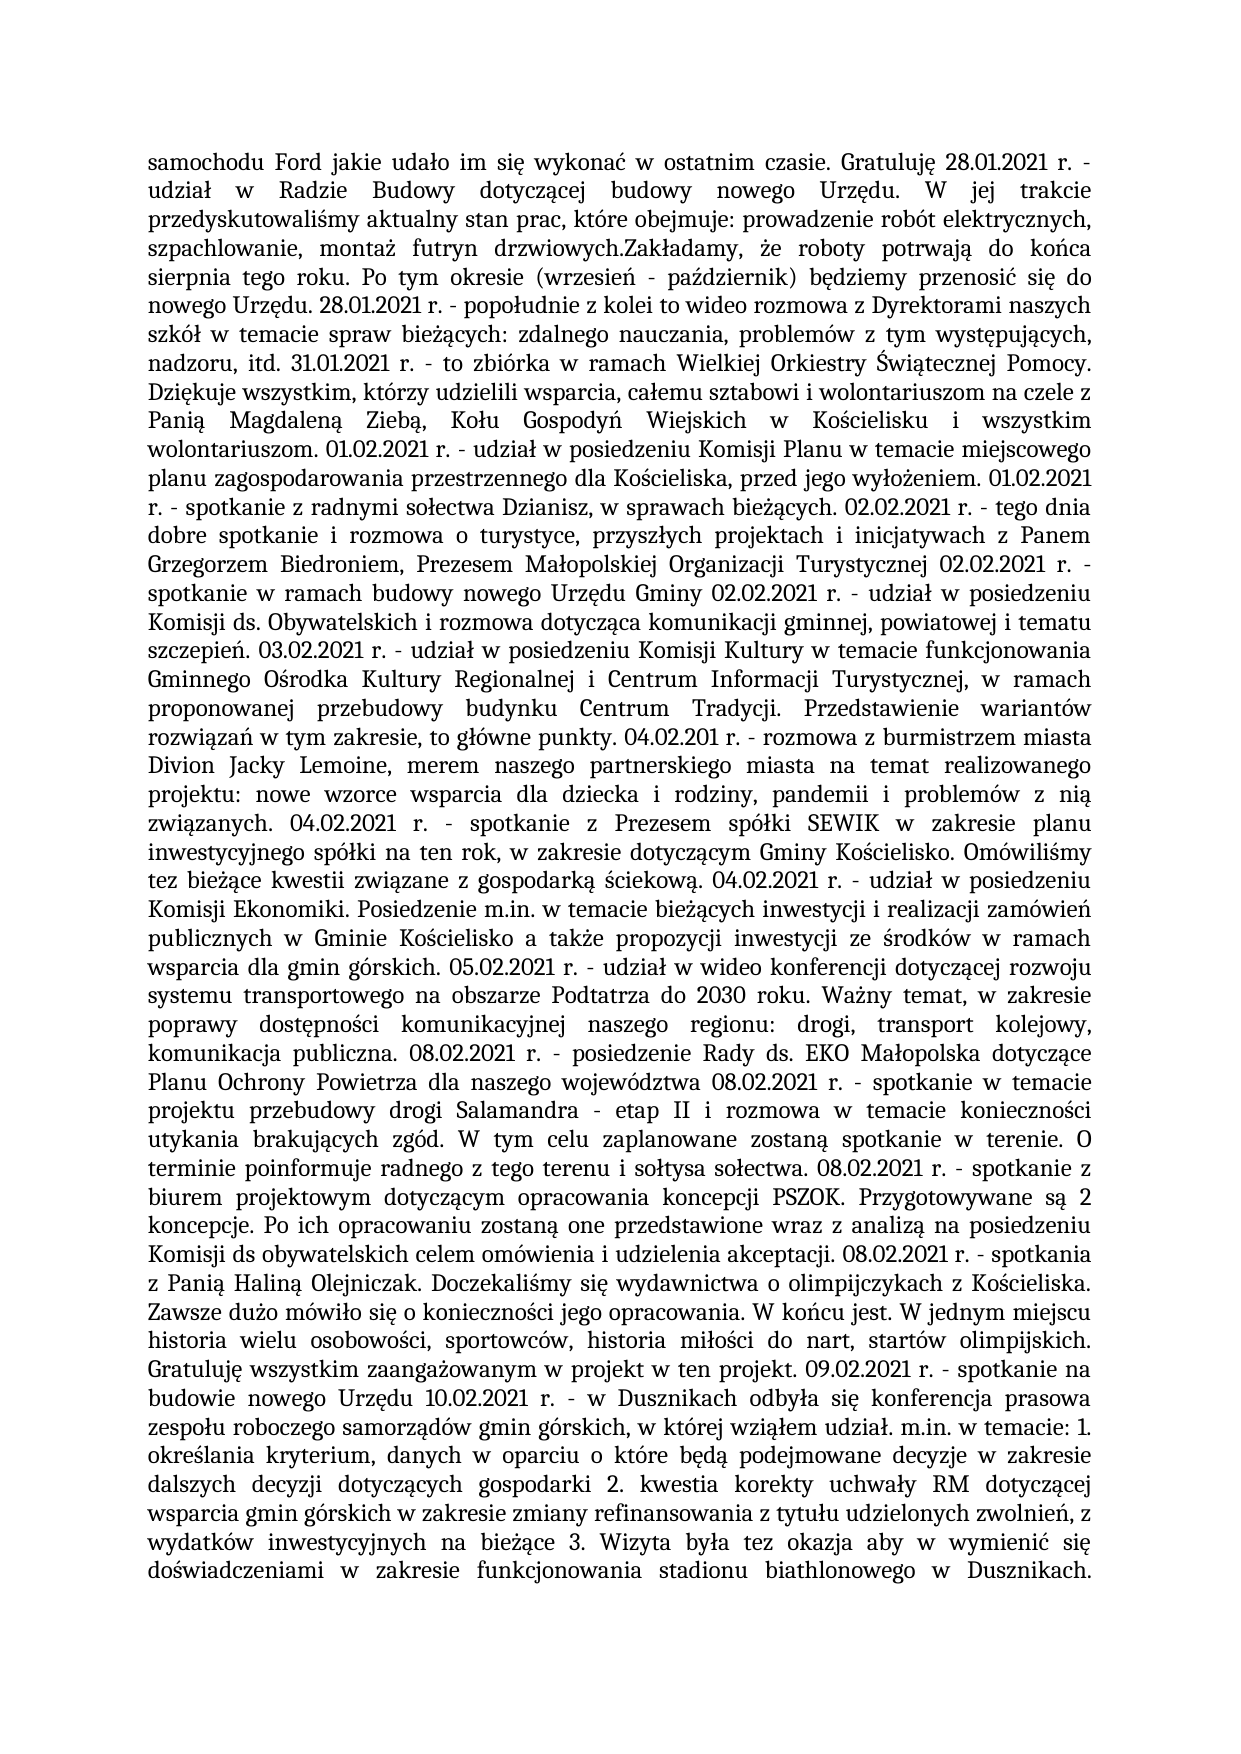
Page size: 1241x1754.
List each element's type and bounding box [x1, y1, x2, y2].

text [148, 148, 1093, 1585]
